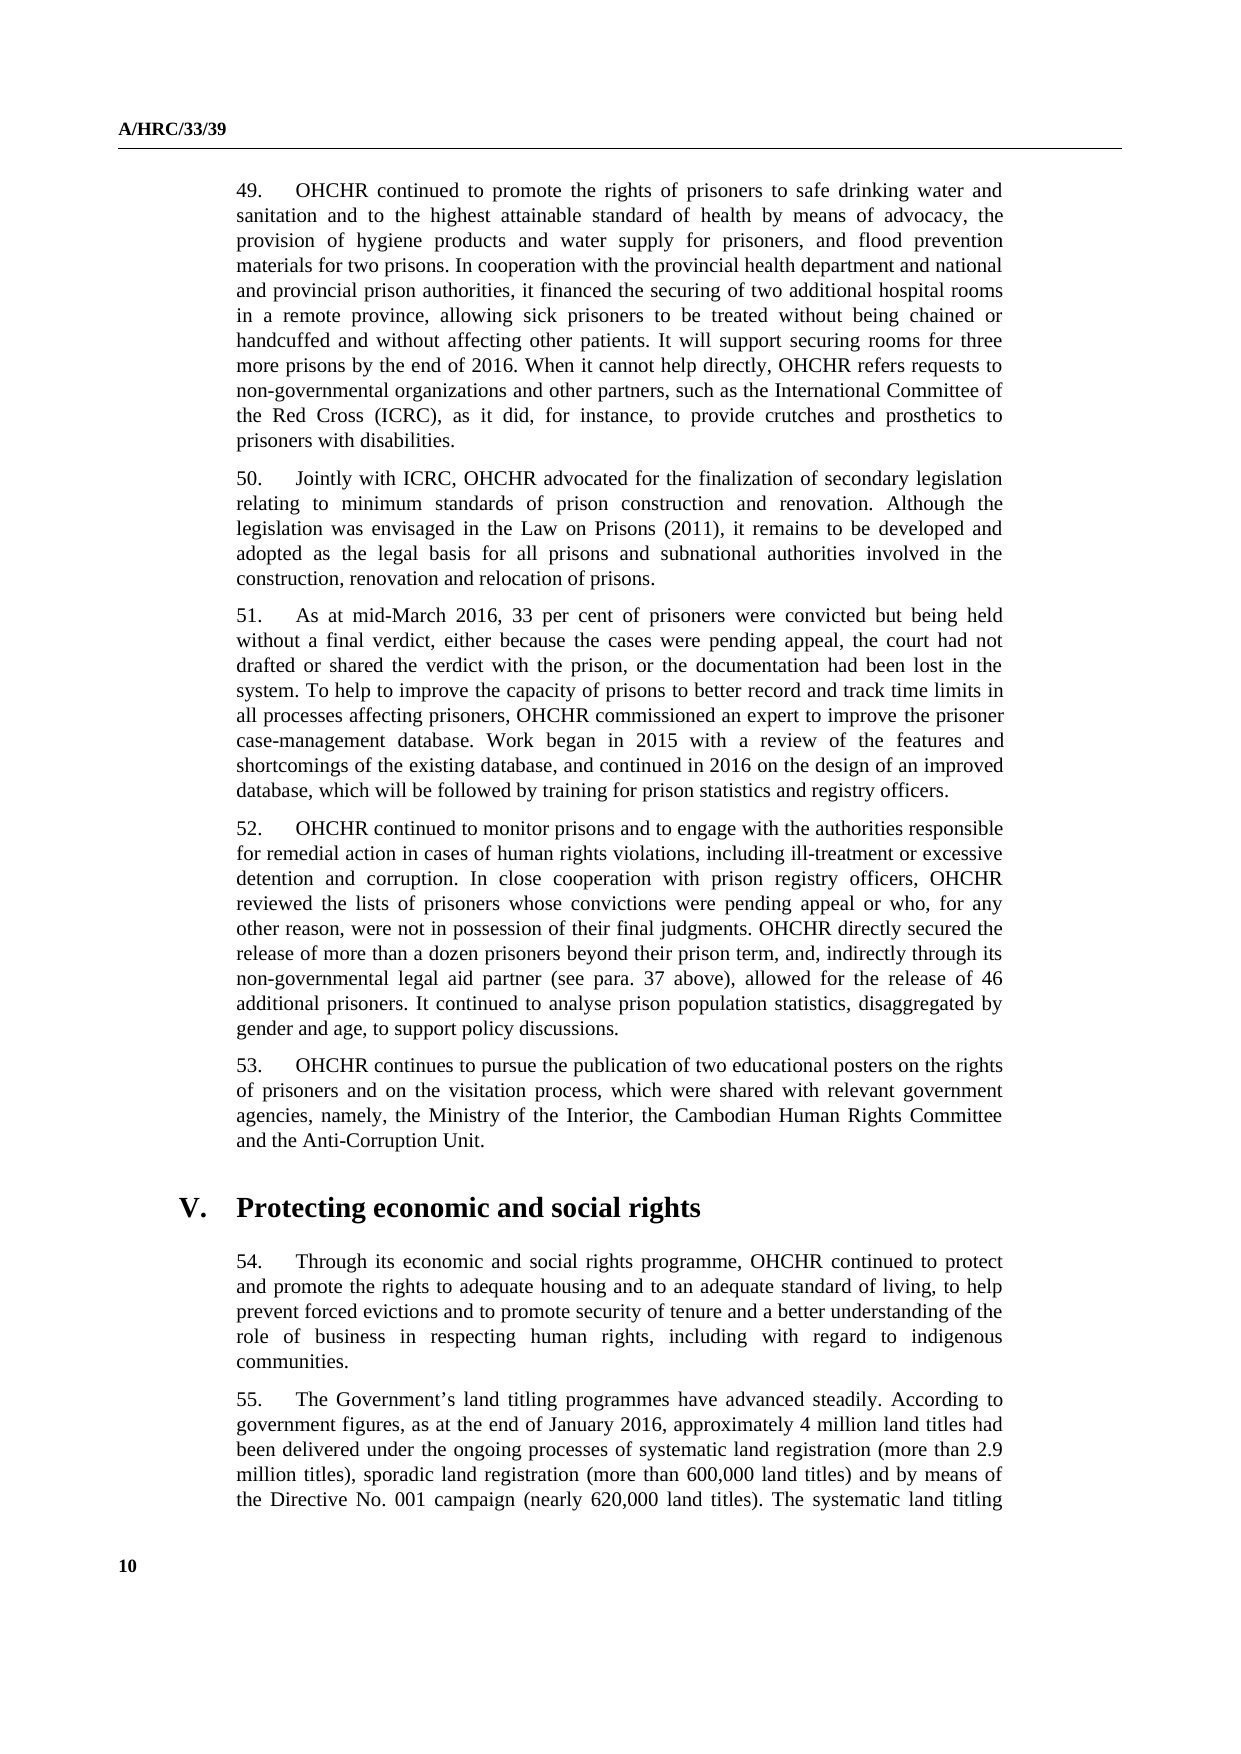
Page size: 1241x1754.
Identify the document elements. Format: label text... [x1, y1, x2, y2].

text 50. Jointly with ICRC, OHCHR advocated for the finalization of secondary legislation relating to minimum standards of prison construction and renovation. Although the legislation was envisaged in the Law on Prisons (2011), it remains to be developed and adopted as the legal basis for all prisons and subnational authorities involved in the construction, renovation and relocation of prisons. [236, 465, 1004, 590]
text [236, 1386, 1004, 1511]
text 51. As at mid-March 2016, 33 per cent of prisoners were convicted but being held without a final verdict, either because the cases were pending appeal, the court had not drafted or shared the verdict with the prison, or the documentation had been lost in the system. To help to improve the capacity of prisons to better record and track time limits in all processes affecting prisoners, OHCHR commissioned an expert to improve the prisoner case-management database. Work began in 2015 with a review of the features and shortcomings of the existing database, and continued in 2016 on the design of an improved database, which will be followed by training for prison statistics and registry officers. [236, 602, 1004, 802]
text V. Protecting economic and social rights [118, 1190, 1004, 1223]
text 54. Through its economic and social rights programme, OHCHR continued to protect and promote the rights to adequate housing and to an adequate standard of living, to help prevent forced evictions and to promote security of tenure and a better understanding of the role of business in respecting human rights, including with regard to indigenous communities. [236, 1248, 1004, 1373]
text 52. OHCHR continued to monitor prisons and to engage with the authorities responsible for remedial action in cases of human rights violations, including ill-treatment or excessive detention and corruption. In close cooperation with prison registry officers, OHCHR reviewed the lists of prisoners whose convictions were pending appeal or who, for any other reason, were not in possession of their final judgments. OHCHR directly secured the release of more than a dozen prisoners beyond their prison term, and, indirectly through its non-governmental legal aid partner (see para. 37 above), allowed for the release of 46 additional prisoners. It continued to analyse prison population statistics, disaggregated by gender and age, to support policy discussions. [236, 815, 1004, 1040]
text 49. OHCHR continued to promote the rights of prisoners to safe drinking water and sanitation and to the highest attainable standard of health by means of advocacy, the provision of hygiene products and water supply for prisoners, and flood prevention materials for two prisons. In cooperation with the provincial health department and national and provincial prison authorities, it financed the securing of two additional hospital rooms in a remote province, allowing sick prisoners to be treated without being chained or handcuffed and without affecting other patients. It will support securing rooms for three more prisons by the end of 2016. When it cannot help directly, OHCHR refers requests to non-governmental organizations and other partners, such as the International Committee of the Red Cross (ICRC), as it did, for instance, to provide crutches and prosthetics to prisoners with disabilities. [236, 177, 1004, 452]
text 53. OHCHR continues to pursue the publication of two educational posters on the rights of prisoners and on the visitation process, which were shared with relevant government agencies, namely, the Ministry of the Interior, the Cambodian Human Rights Committee and the Anti-Corruption Unit. [236, 1052, 1004, 1152]
